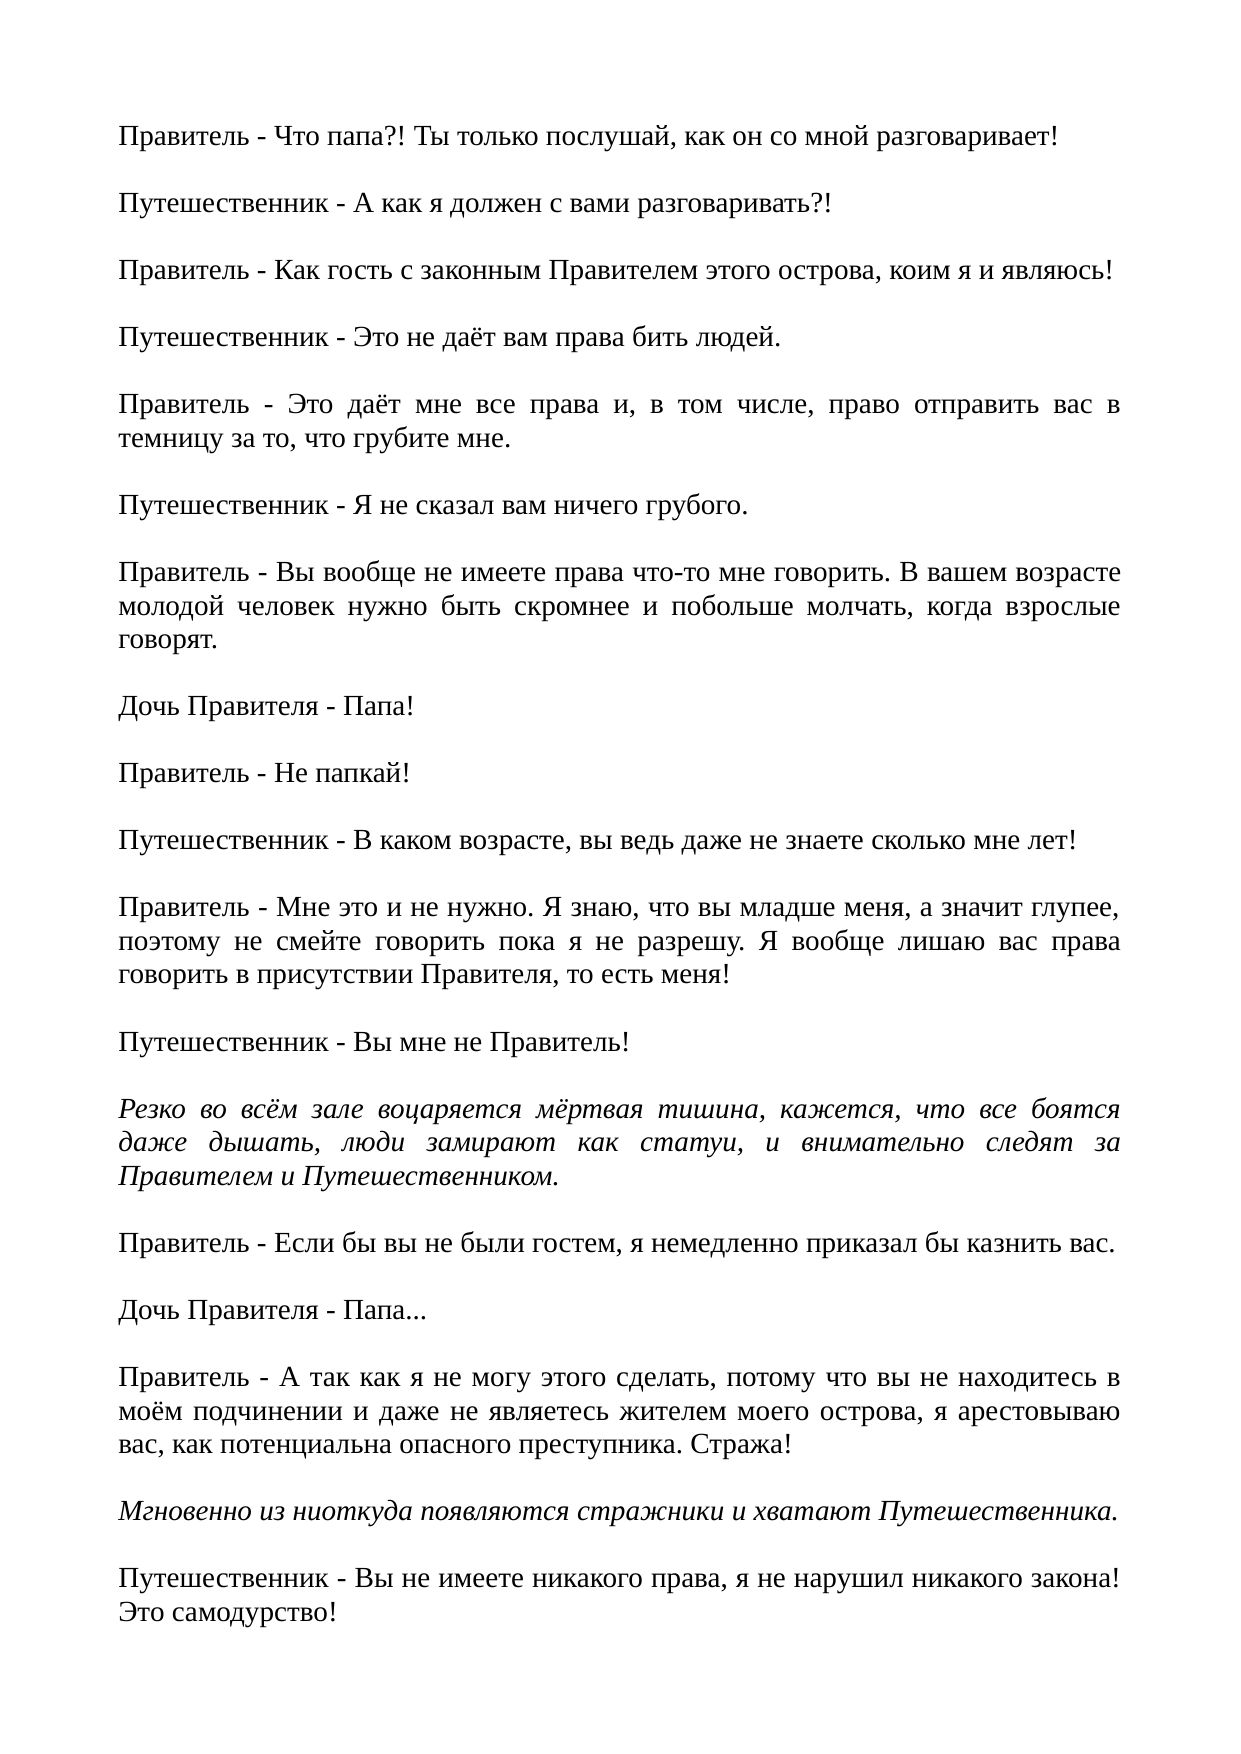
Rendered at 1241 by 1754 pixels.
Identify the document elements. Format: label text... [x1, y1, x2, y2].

text Путешественник - Вы не имеете никакого права, я не нарушил никакого закона! Это самодурство! [118, 1560, 1122, 1627]
text Правитель - Как гость с законным Правителем этого острова, коим я и являюсь! [118, 252, 1122, 286]
text Правитель - Не папкай! [118, 755, 1122, 789]
text Путешественник - В каком возрасте, вы ведь даже не знаете сколько мне лет! [118, 822, 1122, 856]
text Путешественник - Я не сказал вам ничего грубого. [118, 487, 1122, 521]
text Резко во всём зале воцаряется мёртвая тишина, кажется, что все боятся даже дышать, люди замирают как статуи, и внимательно следят за Правителем и Путешественником. [118, 1091, 1122, 1191]
text Путешественник - Вы мне не Правитель! [118, 1024, 1122, 1057]
text Правитель - Это даёт мне все права и, в том числе, право отправить вас в темницу за то, что грубите мне. [118, 386, 1122, 453]
text Правитель - Что папа?! Ты только послушай, как он со мной разговаривает! [118, 118, 1122, 152]
text Путешественник - Это не даёт вам права бить людей. [118, 319, 1122, 353]
text Правитель - Вы вообще не имеете права что-то мне говорить. В вашем возрасте молодой человек нужно быть скромнее и побольше молчать, когда взрослые говорят. [118, 554, 1122, 655]
text Правитель - А так как я не могу этого сделать, потому что вы не находитесь в моём подчинении и даже не являетесь жителем моего острова, я арестовываю вас, как потенциальна опасного преступника. Стража! [118, 1359, 1122, 1460]
text Дочь Правителя - Папа... [118, 1292, 1122, 1326]
text Дочь Правителя - Папа! [118, 688, 1122, 722]
text Путешественник - А как я должен с вами разговаривать?! [118, 185, 1122, 219]
text Мгновенно из ниоткуда появляются стражники и хватают Путешественника. [118, 1493, 1122, 1527]
text Правитель - Если бы вы не были гостем, я немедленно приказал бы казнить вас. [118, 1225, 1122, 1258]
text Правитель - Мне это и не нужно. Я знаю, что вы младше меня, а значит глупее, поэтому не смейте говорить пока я не разрешу. Я вообще лишаю вас права говорить в присутствии Правителя, то есть меня! [118, 889, 1122, 990]
